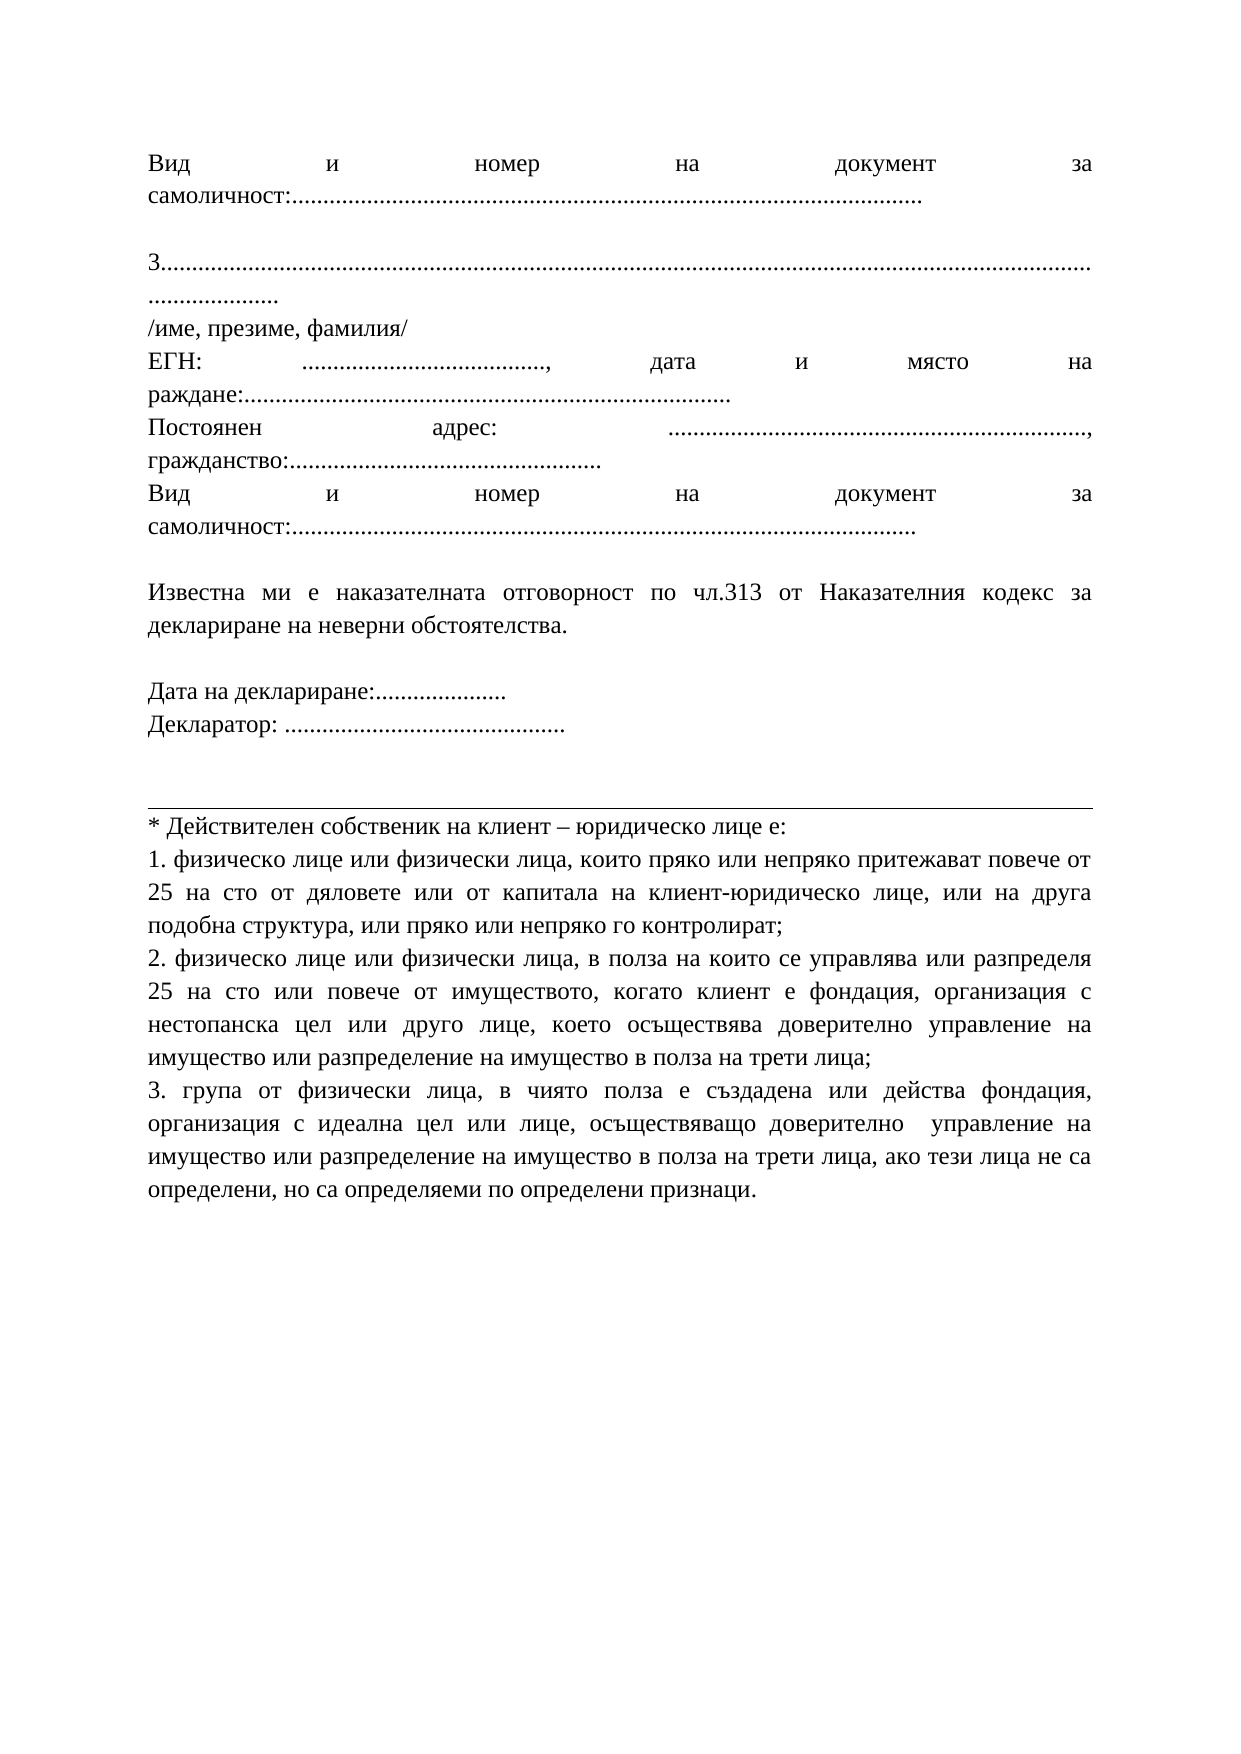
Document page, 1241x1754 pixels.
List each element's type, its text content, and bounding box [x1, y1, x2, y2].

text 1. физическо лице или физически лица, които пряко или непряко притежават повече от 25 на сто от дяловете или от капитала на клиент-юридическо лице, или на друга подобна структура, или пряко или непряко го контролират; [148, 841, 1093, 939]
text 2. физическо лице или физически лица, в полза на които се управлява или разпределя 25 на сто или повече от имуществото, когато клиент е фондация, организация с нестопанска цел или друго лице, което осъществява доверително управление на имущество или разпределение на имущество в полза на трети лица; [148, 940, 1093, 1071]
text 3. група от физически лица, в чиято полза е създадена или действа фондация, организация с идеална цел или лице, осъществяващо доверително управление на имущество или разпределение на имущество в полза на трети лица, ако тези лица не са определени, но са определяеми по определени признаци. [148, 1072, 1093, 1203]
text Вид и номер на документ за самоличност:..................................................................................................... [148, 148, 1093, 209]
text /име, презиме, фамилия/ [148, 313, 1093, 341]
text * Действителен собственик на клиент – юридическо лице е: [148, 809, 1093, 840]
text 3.......................................................................................................................................................................... [148, 247, 1093, 308]
text ЕГН: ......................................., дата и място на раждане:.............................................................................. [148, 346, 1093, 407]
text Вид и номер на документ за самоличност:.................................................................................................... [148, 478, 1093, 539]
text Известна ми е наказателната отговорност по чл.313 от Наказателния кодекс за деклариране на неверни обстоятелства. [148, 577, 1093, 639]
text Дата на деклариране:..................... Декларатор: ............................................. [148, 676, 1093, 738]
text Постоянен адрес: ..................................................................., гражданство:.................................................. [148, 412, 1093, 473]
